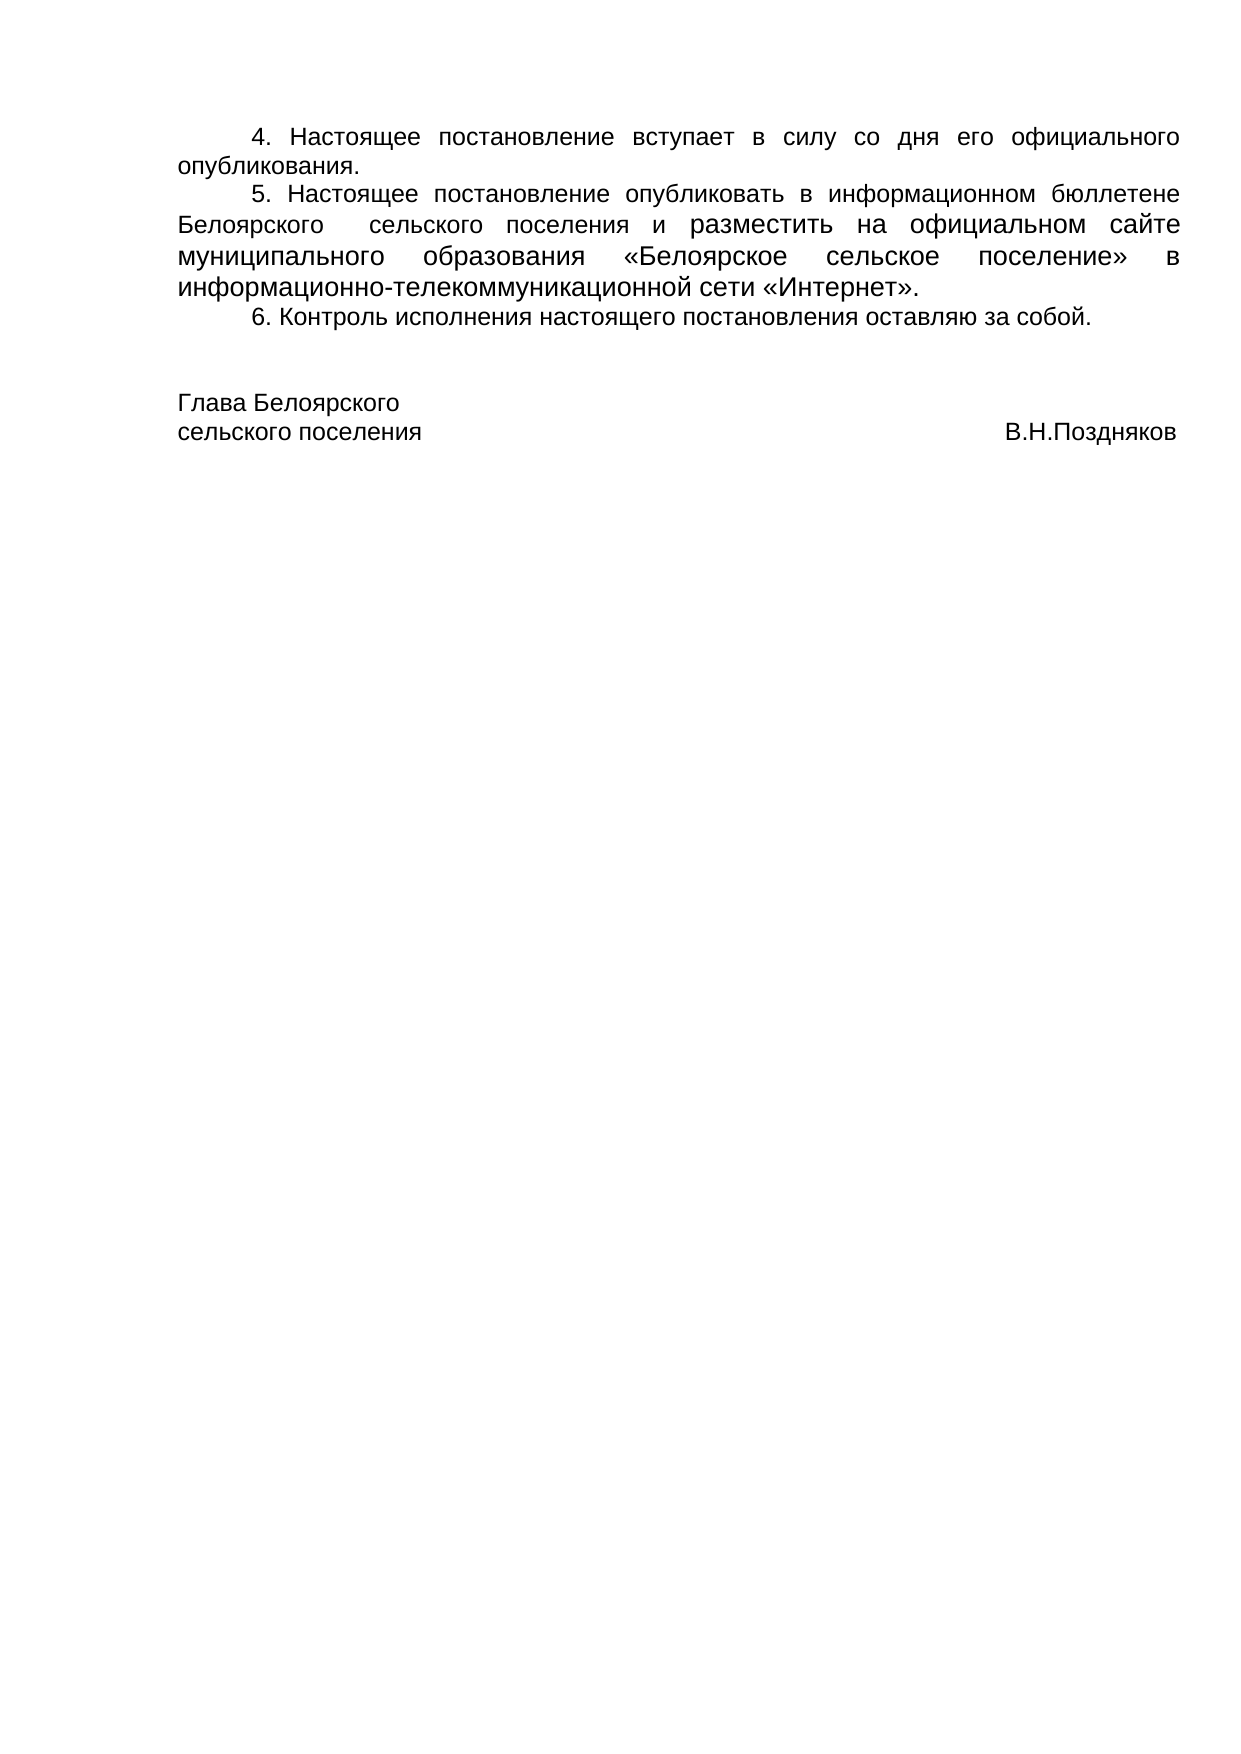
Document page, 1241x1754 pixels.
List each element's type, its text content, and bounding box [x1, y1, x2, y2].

text Глава Белоярского [177, 388, 1181, 417]
text 6. Контроль исполнения настоящего постановления оставляю за собой. [177, 302, 1181, 331]
text 4. Настоящее постановление вступает в силу со дня его официального опубликования. [177, 122, 1181, 179]
text сельского поселения В.Н.Поздняков [177, 417, 1181, 446]
text 5. Настоящее постановление опубликовать в информационном бюллетене Белоярского сельского поселения и разместить на официальном сайте муниципального образования «Белоярское сельское поселение» в информационно-телекоммуникационной сети «Интернет». [177, 179, 1181, 302]
